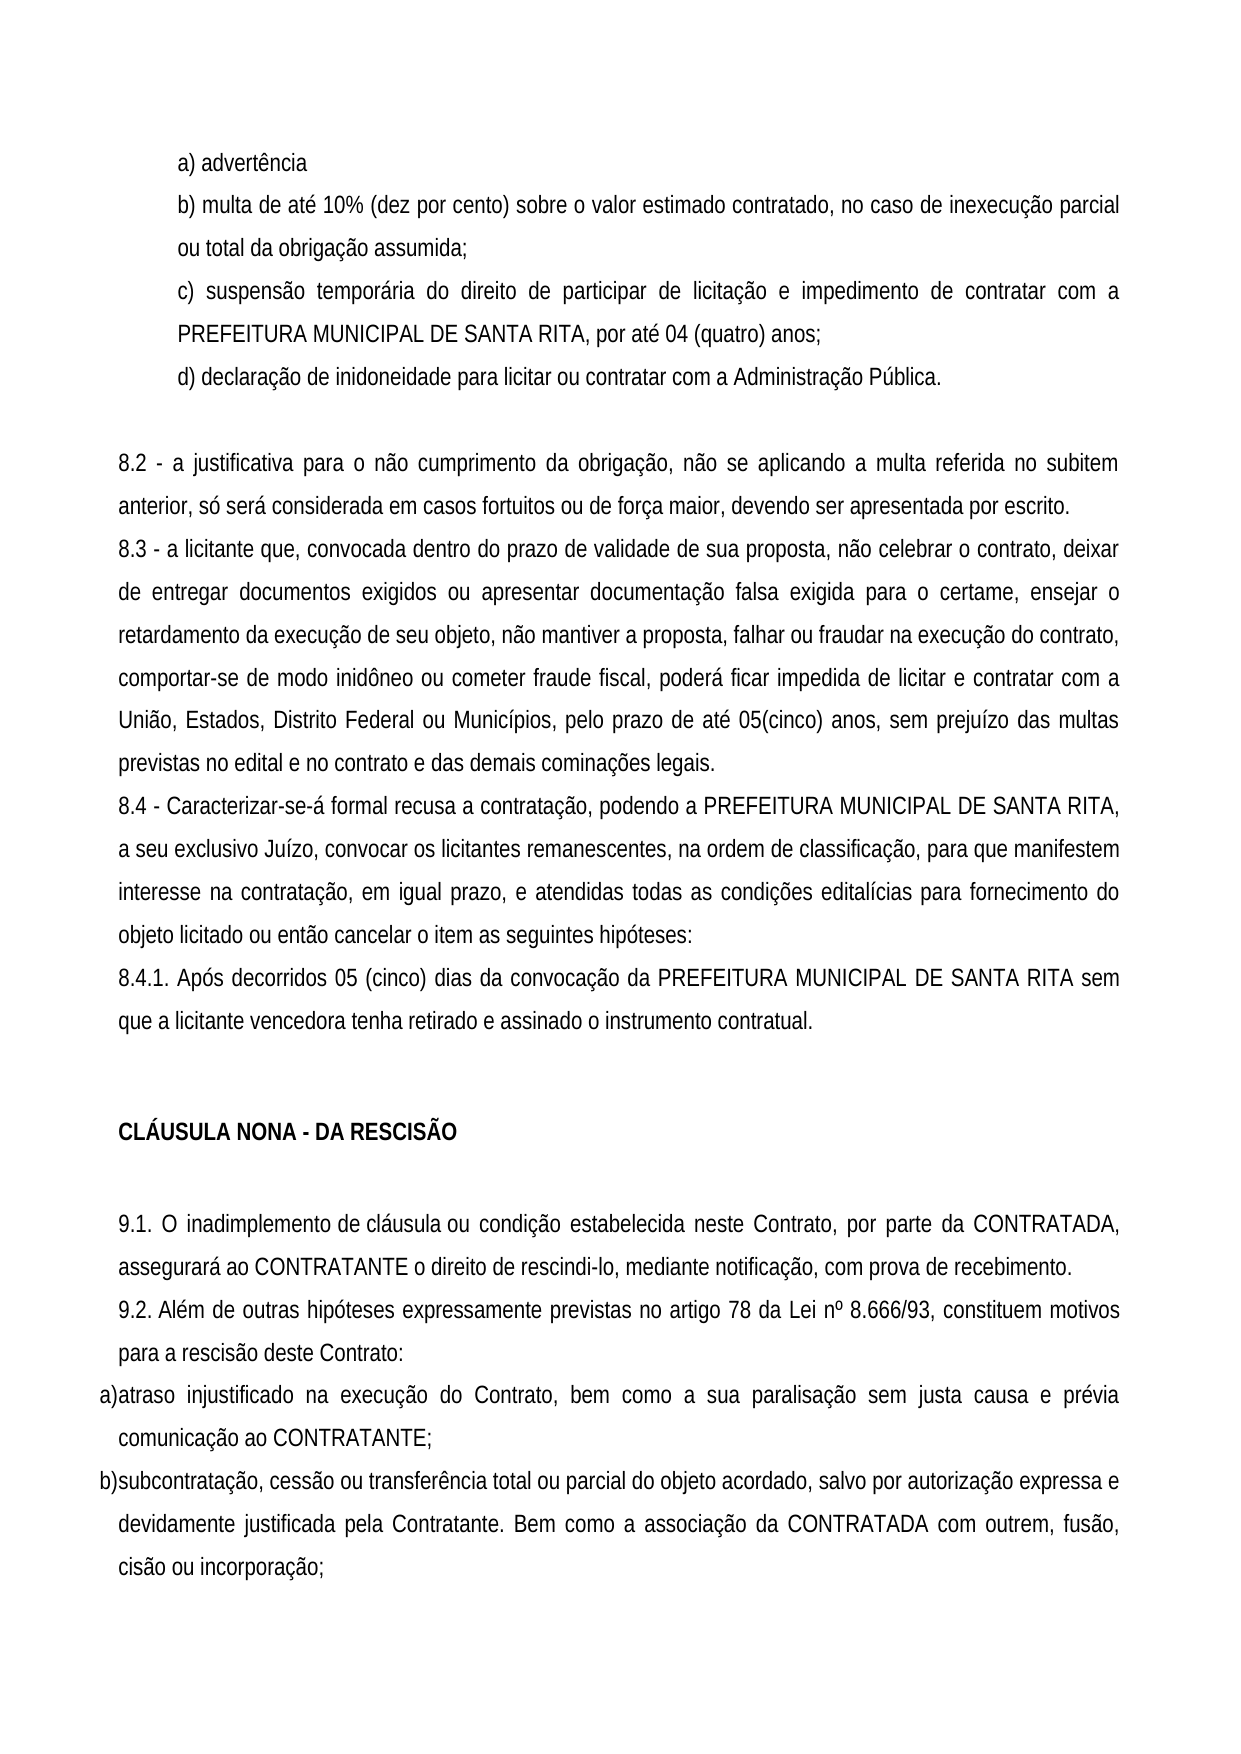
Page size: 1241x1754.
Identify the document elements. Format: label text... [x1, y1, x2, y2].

text 8.4 - Caracterizar-se-á formal recusa a contratação, podendo a PREFEITURA MUNICIPAL DE SANTA RITA, a seu exclusivo Juízo, convocar os licitantes remanescentes, na ordem de classificação, para que manifestem interesse na contratação, em igual prazo, e atendidas todas as condições editalícias para fornecimento do objeto licitado ou então cancelar o item as seguintes hipóteses: [118, 791, 1122, 949]
text a) advertência [177, 148, 1122, 176]
text a) atraso injustificado na execução do Contrato, bem como a sua paralisação sem justa causa e prévia comunicação ao CONTRATANTE; [99, 1381, 1122, 1452]
text 9.2. Além de outras hipóteses expressamente previstas no artigo 78 da Lei nº 8.666/93, constituem motivos para a rescisão deste Contrato: [118, 1295, 1122, 1366]
text 8.4.1. Após decorridos 05 (cinco) dias da convocação da PREFEITURA MUNICIPAL DE SANTA RITA sem que a licitante vencedora tenha retirado e assinado o instrumento contratual. [118, 963, 1122, 1034]
text 9.1. O inadimplemento de cláusula ou condição estabelecida neste Contrato, por parte da CONTRATADA, assegurará ao CONTRATANTE o direito de rescindi-lo, mediante notificação, com prova de recebimento. [118, 1209, 1122, 1280]
text c) suspensão temporária do direito de participar de licitação e impedimento de contratar com a PREFEITURA MUNICIPAL DE SANTA RITA, por até 04 (quatro) anos; [177, 276, 1122, 348]
text 8.3 - a licitante que, convocada dentro do prazo de validade de sua proposta, não celebrar o contrato, deixar de entregar documentos exigidos ou apresentar documentação falsa exigida para o certame, ensejar o retardamento da execução de seu objeto, não mantiver a proposta, falhar ou fraudar na execução do contrato, comportar-se de modo inidôneo ou cometer fraude fiscal, poderá ficar impedida de licitar e contratar com a União, Estados, Distrito Federal ou Municípios, pelo prazo de até 05(cinco) anos, sem prejuízo das multas previstas no edital e no contrato e das demais cominações legais. [118, 534, 1122, 777]
text 8.2 - a justificativa para o não cumprimento da obrigação, não se aplicando a multa referida no subitem anterior, só será considerada em casos fortuitos ou de força maior, devendo ser apresentada por escrito. [118, 448, 1122, 519]
text CLÁUSULA NONA - DA RESCISÃO [118, 1117, 1122, 1145]
text d) declaração de inidoneidade para licitar ou contratar com a Administração Pública. [177, 362, 1122, 391]
text b) subcontratação, cessão ou transferência total ou parcial do objeto acordado, salvo por autorização expressa e devidamente justificada pela Contratante. Bem como a associação da CONTRATADA com outrem, fusão, cisão ou incorporação; [99, 1466, 1122, 1581]
text b) multa de até 10% (dez por cento) sobre o valor estimado contratado, no caso de inexecução parcial ou total da obrigação assumida; [177, 191, 1122, 262]
